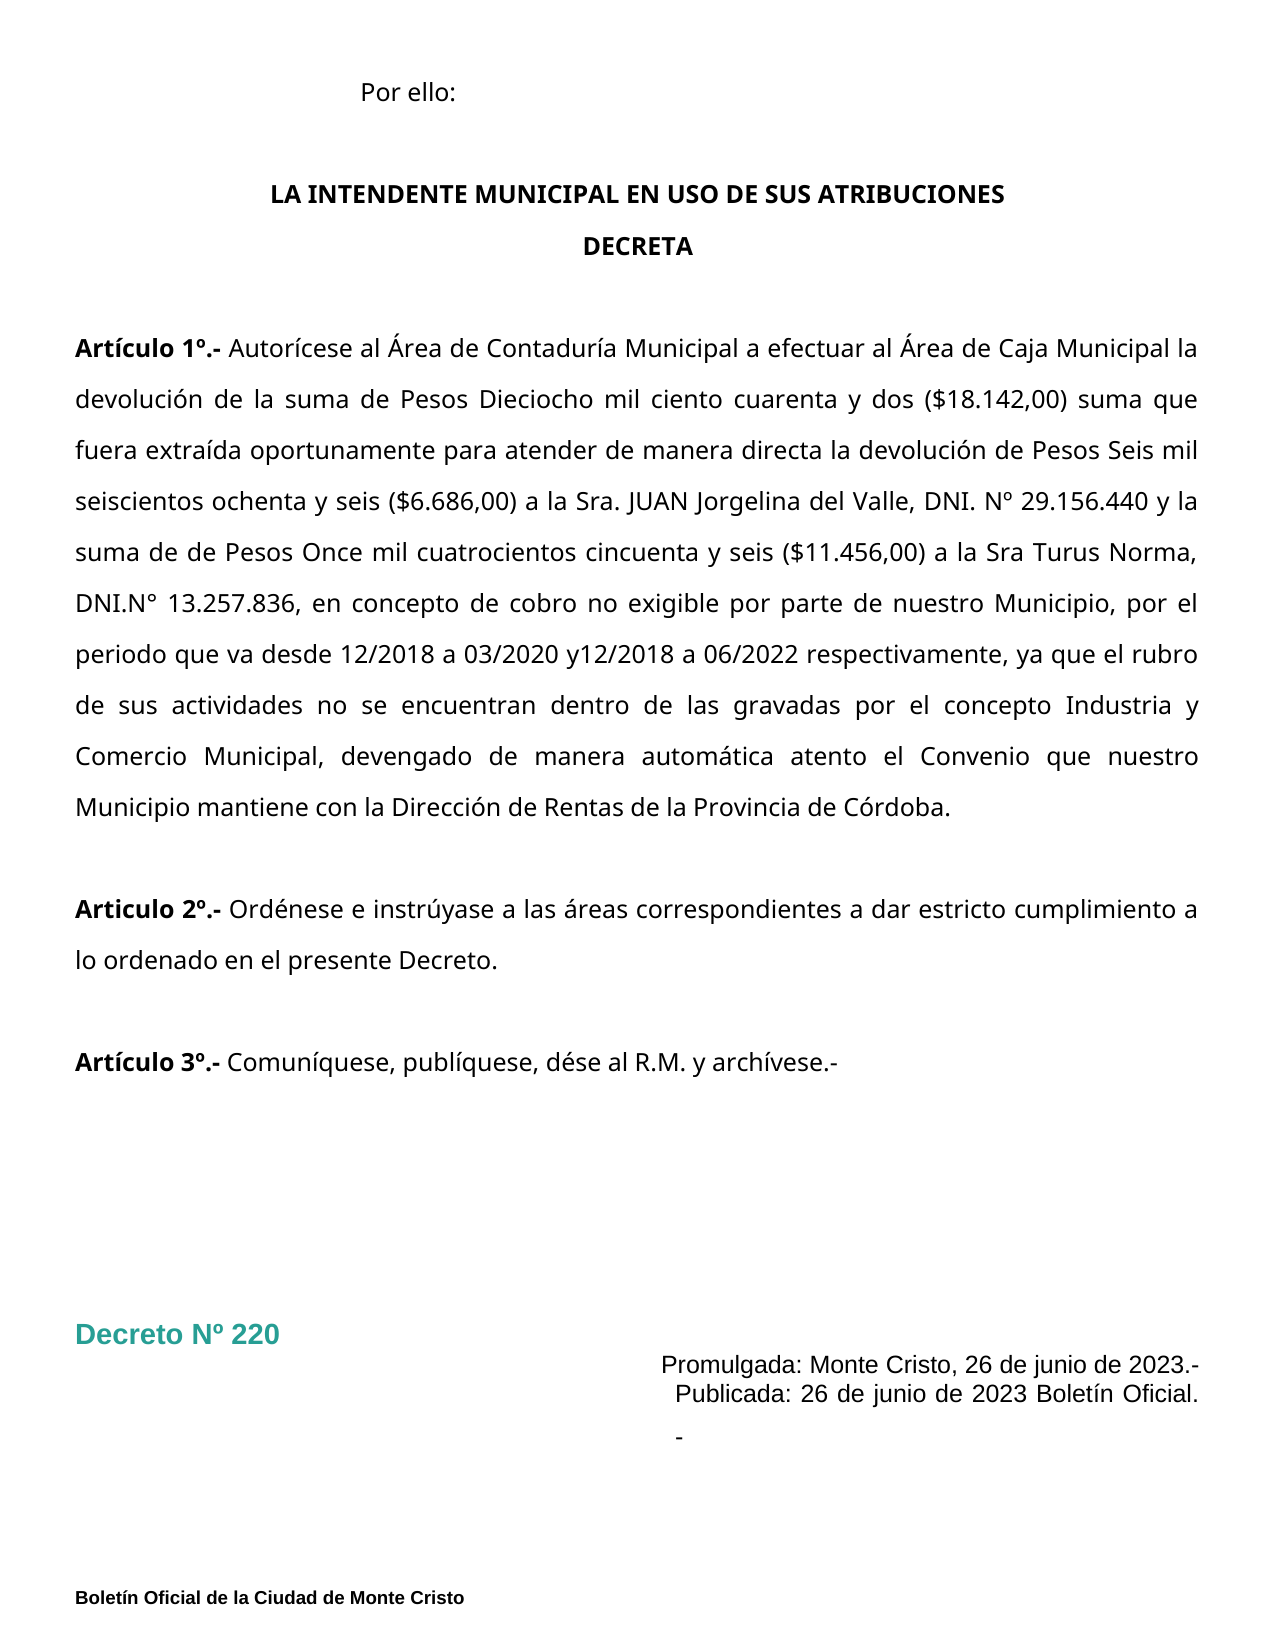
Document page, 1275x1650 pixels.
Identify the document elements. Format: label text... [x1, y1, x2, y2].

text Publicada: 26 de junio de 2023 Boletín Oficial. - [675, 1379, 1200, 1451]
subtitle Decreto Nº 220 [75, 1317, 1200, 1350]
text Articulo 2º.- Ordénese e instrúyase a las áreas correspondientes a dar estricto cumplimiento a lo ordenado en el presente Decreto. [75, 892, 1200, 977]
text Artículo 1º.- Autorícese al Área de Contaduría Municipal a efectuar al Área de Caja Municipal la devolución de la suma de Pesos Dieciocho mil ciento cuarenta y dos ($18.142,00) suma que fuera extraída oportunamente para atender de manera directa la devolución de Pesos Seis mil seiscientos ochenta y seis ($6.686,00) a la Sra. JUAN Jorgelina del Valle, DNI. Nº 29.156.440 y la suma de de Pesos Once mil cuatrocientos cincuenta y seis ($11.456,00) a la Sra Turus Norma, DNI.N° 13.257.836, en concepto de cobro no exigible por parte de nuestro Municipio, por el periodo que va desde 12/2018 a 03/2020 y12/2018 a 06/2022 respectivamente, ya que el rubro de sus actividades no se encuentran dentro de las gravadas por el concepto Industria y Comercio Municipal, devengado de manera automática atento el Convenio que nuestro Municipio mantiene con la Dirección de Rentas de la Provincia de Córdoba. [75, 330, 1200, 824]
text Promulgada: Monte Cristo, 26 de junio de 2023.- [75, 1350, 1200, 1379]
text Artículo 3º.- Comuníquese, publíquese, dése al R.M. y archívese.- [75, 1045, 1200, 1079]
text DECRETA [75, 228, 1200, 262]
text LA INTENDENTE MUNICIPAL EN USO DE SUS ATRIBUCIONES [75, 177, 1200, 211]
text Por ello: [75, 75, 1200, 109]
